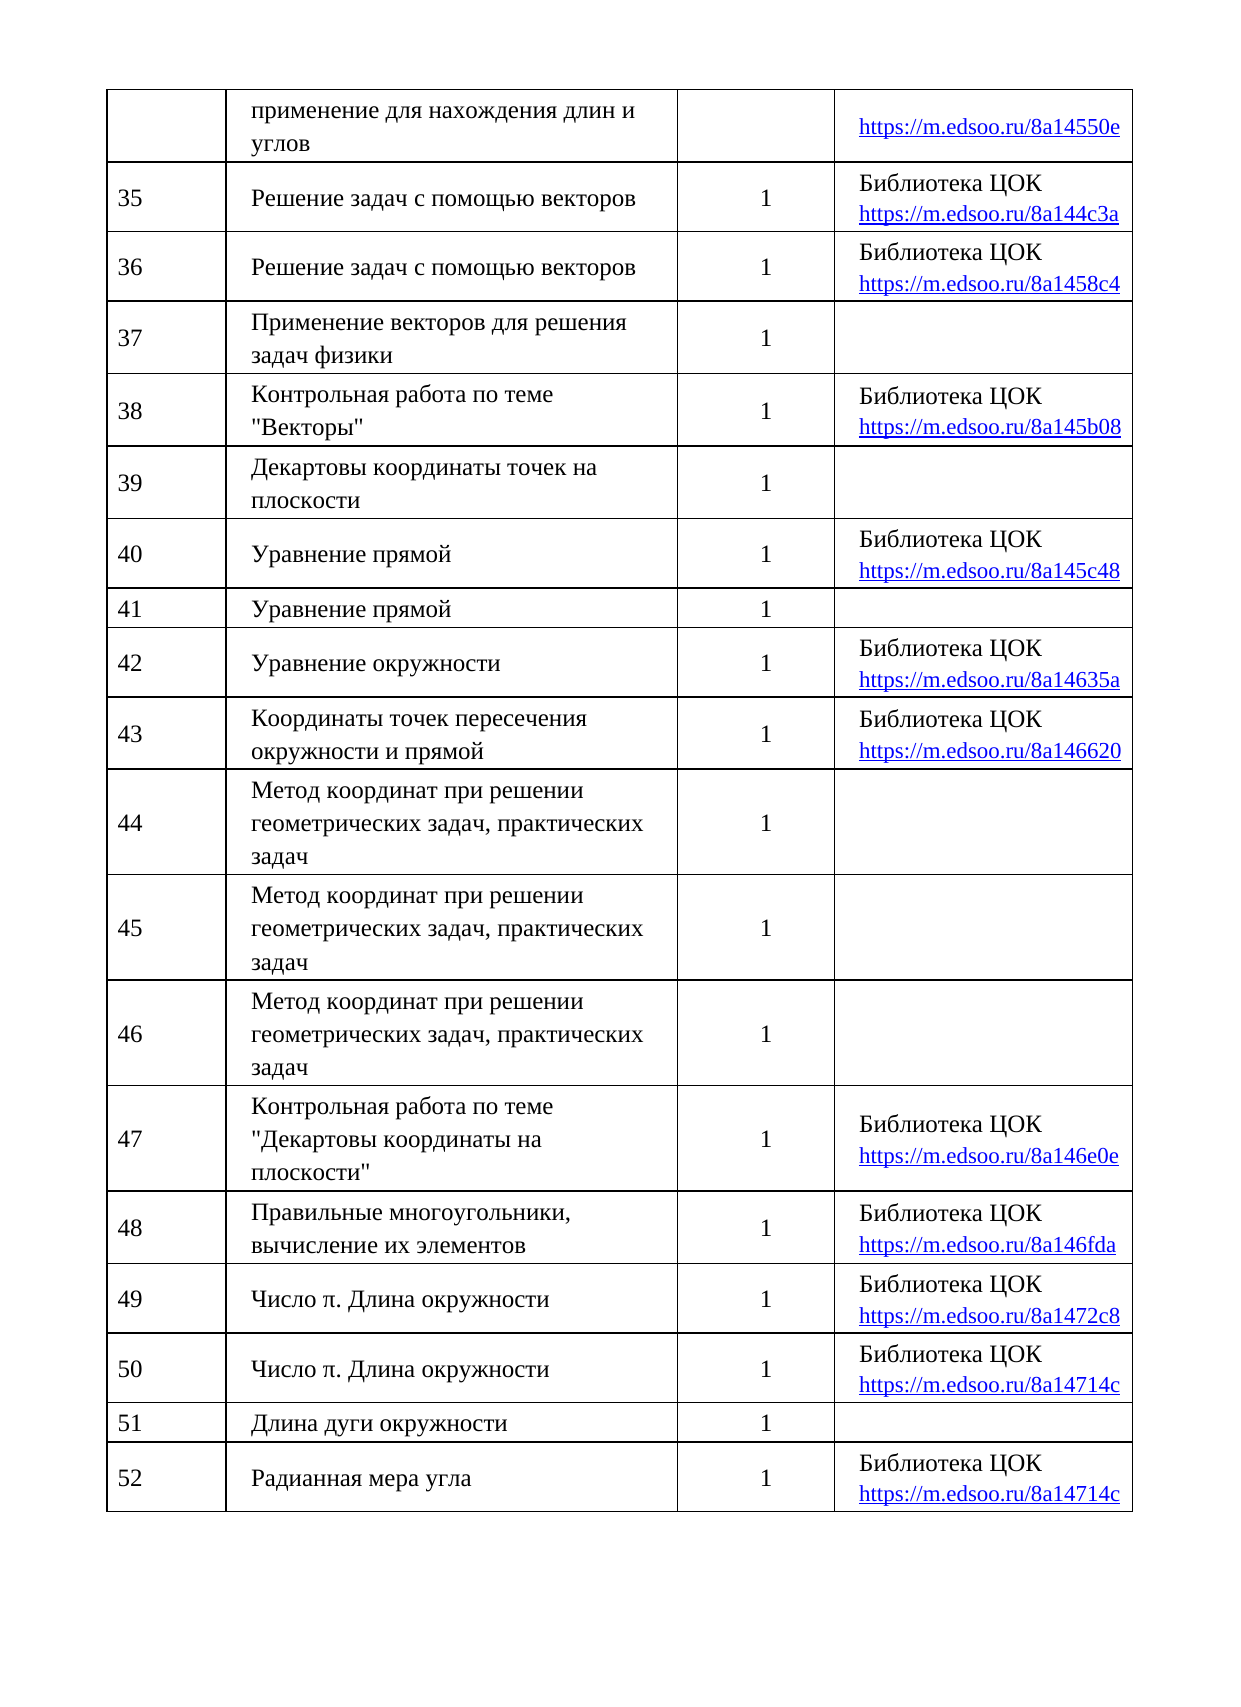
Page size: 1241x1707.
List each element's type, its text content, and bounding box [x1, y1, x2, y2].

table_cell Уравнение окружности [227, 628, 677, 696]
table_cell 47 [108, 1086, 225, 1190]
table_cell Декартовы координаты точек на плоскости [227, 447, 677, 517]
table_cell 46 [108, 981, 225, 1084]
table_cell Библиотека ЦОК https://m.edsoo.ru/8a145c48 [835, 519, 1132, 587]
table_cell Число π. Длина окружности [227, 1264, 677, 1332]
table_cell Длина дуги окружности [227, 1403, 677, 1441]
table_cell Радианная мера угла [227, 1443, 677, 1511]
table_cell 1 [678, 374, 834, 445]
table_cell 1 [678, 1086, 834, 1190]
table_cell 40 [108, 519, 225, 587]
table_cell Координаты точек пересечения окружности и прямой [227, 698, 677, 768]
table_cell 52 [108, 1443, 225, 1511]
table_cell 1 [678, 1334, 834, 1402]
table_cell [835, 589, 1132, 626]
table_cell 1 [678, 628, 834, 696]
table_cell 34 [108, 90, 225, 161]
table_cell 1 [678, 90, 834, 161]
table_cell 44 [108, 770, 225, 874]
table_cell 42 [108, 628, 225, 696]
table_cell 39 [108, 447, 225, 517]
table_cell Решение задач с помощью векторов [227, 163, 677, 231]
table_cell 43 [108, 698, 225, 768]
table_cell Библиотека ЦОК https://m.edsoo.ru/8a1472c8 [835, 1264, 1132, 1332]
table_cell 1 [678, 163, 834, 231]
table_cell Решение задач с помощью векторов [227, 232, 677, 300]
table_cell Метод координат при решении геометрических задач, практических задач [227, 981, 677, 1084]
table_cell 1 [678, 589, 834, 626]
table_cell 1 [678, 302, 834, 373]
table_cell 1 [678, 770, 834, 874]
table_cell 35 [108, 163, 225, 231]
table_cell Число π. Длина окружности [227, 1334, 677, 1402]
table_cell Контрольная работа по теме "Декартовы координаты на плоскости" [227, 1086, 677, 1190]
table_cell 1 [678, 232, 834, 300]
table_cell 1 [678, 1192, 834, 1262]
table_cell 45 [108, 875, 225, 979]
table_cell Библиотека ЦОК https://m.edsoo.ru/8a14635a [835, 628, 1132, 696]
table_cell Уравнение прямой [227, 519, 677, 587]
table_cell [835, 875, 1132, 979]
table_cell 41 [108, 589, 225, 626]
table_cell 1 [678, 519, 834, 587]
table_cell Применение векторов для решения задач физики [227, 302, 677, 373]
table_cell Библиотека ЦОК https://m.edsoo.ru/8a14714c [835, 1443, 1132, 1511]
table_cell Библиотека ЦОК https://m.edsoo.ru/8a146fda [835, 1192, 1132, 1262]
table_cell 49 [108, 1264, 225, 1332]
table_cell 50 [108, 1334, 225, 1402]
table_cell Метод координат при решении геометрических задач, практических задач [227, 875, 677, 979]
table_cell 51 [108, 1403, 225, 1441]
table_cell 1 [678, 981, 834, 1084]
table_cell 37 [108, 302, 225, 373]
table_cell [835, 770, 1132, 874]
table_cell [227, 90, 677, 161]
table_cell Библиотека ЦОК https://m.edsoo.ru/8a146620 [835, 698, 1132, 768]
table_cell 1 [678, 1443, 834, 1511]
table_cell [835, 302, 1132, 373]
table_cell 1 [678, 447, 834, 517]
table_cell 38 [108, 374, 225, 445]
table_cell Метод координат при решении геометрических задач, практических задач [227, 770, 677, 874]
table_cell Библиотека ЦОК https://m.edsoo.ru/8a1458c4 [835, 232, 1132, 300]
table_cell 48 [108, 1192, 225, 1262]
table_cell Библиотека ЦОК https://m.edsoo.ru/8a144c3a [835, 163, 1132, 231]
table_cell [835, 447, 1132, 517]
table_cell Библиотека ЦОК https://m.edsoo.ru/8a145b08 [835, 374, 1132, 445]
table_cell Контрольная работа по теме "Векторы" [227, 374, 677, 445]
table_cell 1 [678, 1264, 834, 1332]
table_cell 1 [678, 875, 834, 979]
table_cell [835, 90, 1132, 161]
table_cell 1 [678, 698, 834, 768]
table_cell [835, 981, 1132, 1084]
table_cell Библиотека ЦОК https://m.edsoo.ru/8a146e0e [835, 1086, 1132, 1190]
table_cell Уравнение прямой [227, 589, 677, 626]
table_cell [835, 1403, 1132, 1441]
table_cell 36 [108, 232, 225, 300]
table_cell Библиотека ЦОК https://m.edsoo.ru/8a14714c [835, 1334, 1132, 1402]
table_cell 1 [678, 1403, 834, 1441]
table_cell Правильные многоугольники, вычисление их элементов [227, 1192, 677, 1262]
